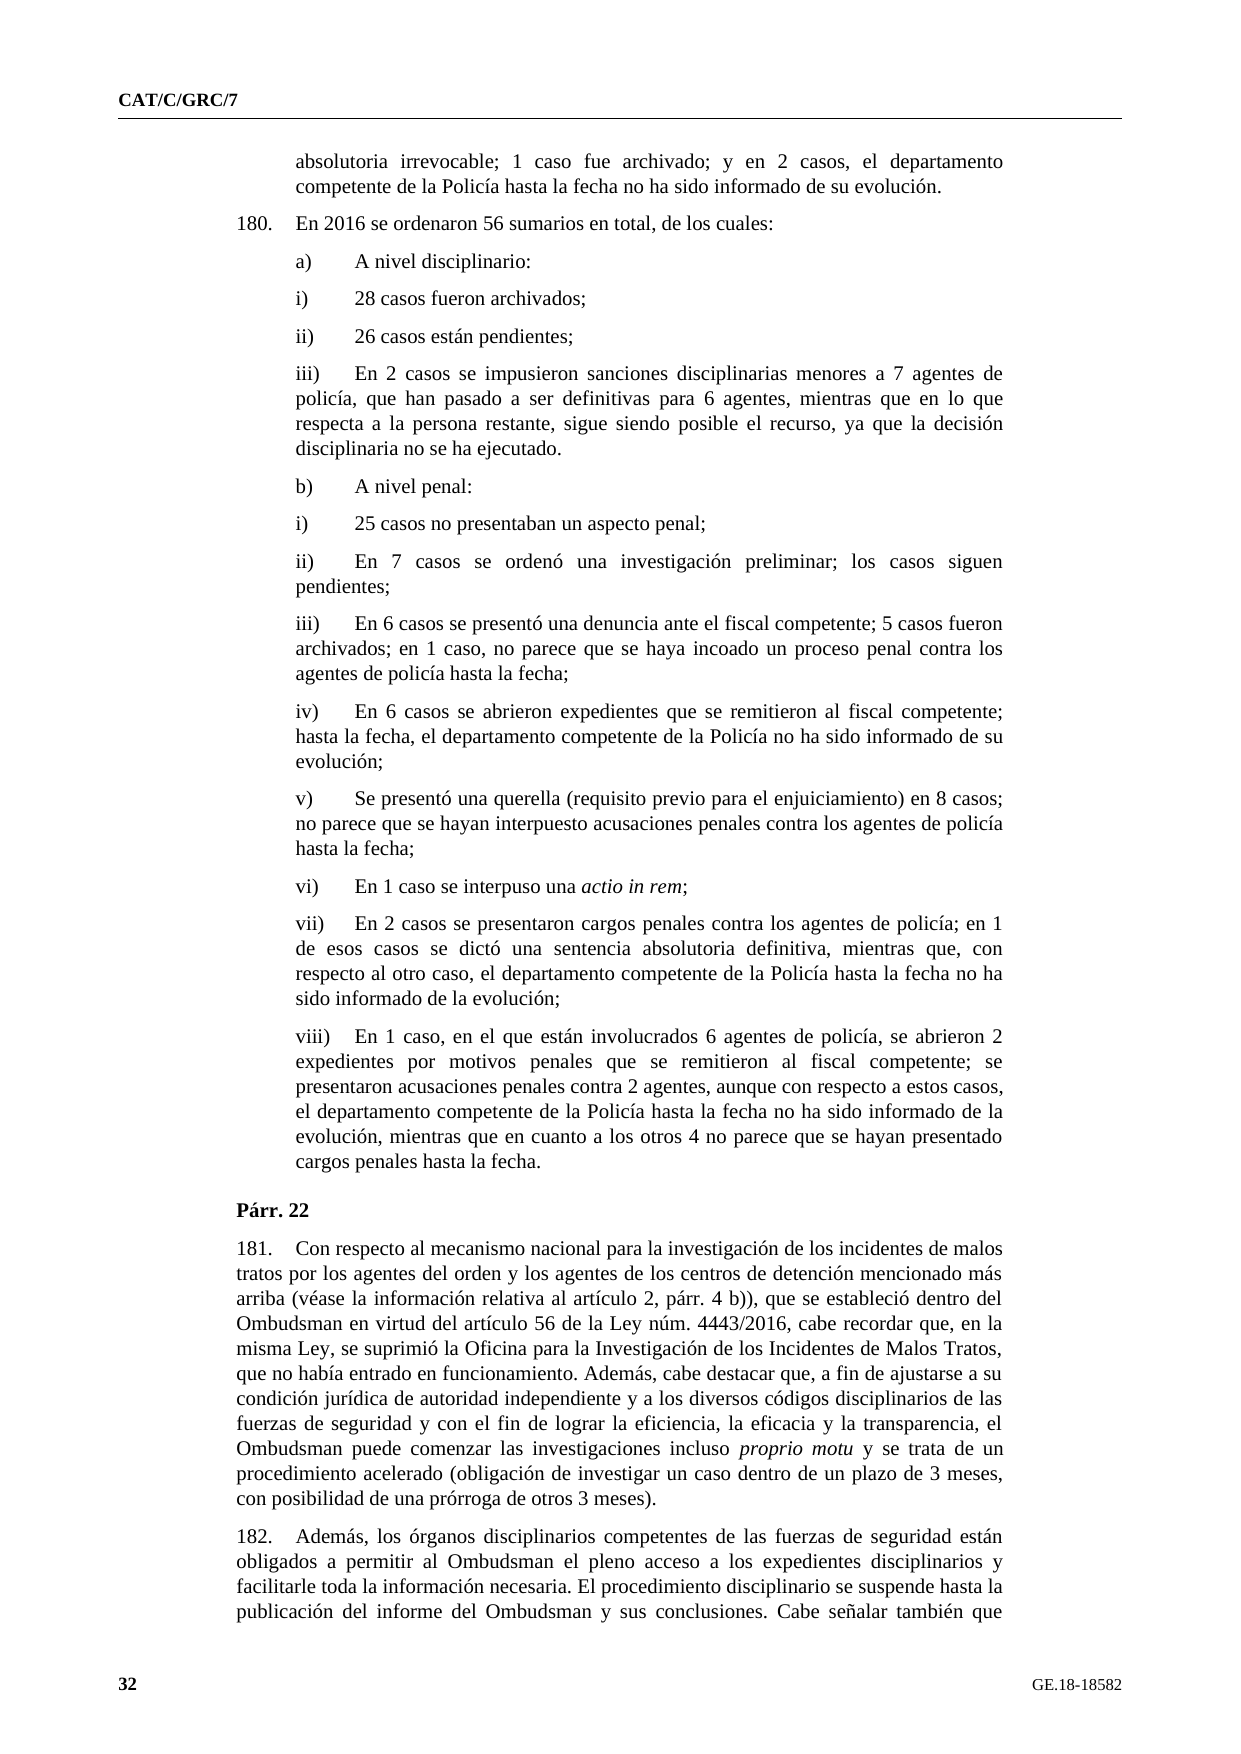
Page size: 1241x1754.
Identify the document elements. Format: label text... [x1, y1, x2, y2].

text i) 28 casos fueron archivados; [236, 285, 1004, 310]
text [236, 1523, 1004, 1623]
text vi) En 1 caso se interpuso una actio in rem; [236, 873, 1004, 898]
text iii) En 6 casos se presentó una denuncia ante el fiscal competente; 5 casos fueron archivados; en 1 caso, no parece que se haya incoado un proceso penal contra los agentes de policía hasta la fecha; [236, 610, 1004, 685]
text v) Se presentó una querella (requisito previo para el enjuiciamiento) en 8 casos; no parece que se hayan interpuesto acusaciones penales contra los agentes de policía hasta la fecha; [236, 785, 1004, 860]
text b) A nivel penal: [236, 473, 1004, 498]
text i) 25 casos no presentaban un aspecto penal; [236, 510, 1004, 535]
text ii) En 7 casos se ordenó una investigación preliminar; los casos siguen pendientes; [236, 548, 1004, 598]
text 181. Con respecto al mecanismo nacional para la investigación de los incidentes de malos tratos por los agentes del orden y los agentes de los centros de detención mencionado más arriba (véase la información relativa al artículo 2, párr. 4 b)), que se estableció dentro del Ombudsman en virtud del artículo 56 de la Ley núm. 4443/2016, cabe recordar que, en la misma Ley, se suprimió la Oficina para la Investigación de los Incidentes de Malos Tratos, que no había entrado en funcionamiento. Además, cabe destacar que, a fin de ajustarse a su condición jurídica de autoridad independiente y a los diversos códigos disciplinarios de las fuerzas de seguridad y con el fin de lograr la eficiencia, la eficacia y la transparencia, el Ombudsman puede comenzar las investigaciones incluso proprio motu y se trata de un procedimiento acelerado (obligación de investigar un caso dentro de un plazo de 3 meses, con posibilidad de una prórroga de otros 3 meses). [236, 1235, 1004, 1510]
text vii) En 2 casos se presentaron cargos penales contra los agentes de policía; en 1 de esos casos se dictó una sentencia absolutoria definitiva, mientras que, con respecto al otro caso, el departamento competente de la Policía hasta la fecha no ha sido informado de la evolución; [236, 910, 1004, 1010]
text a) A nivel disciplinario: [236, 248, 1004, 273]
text 180. En 2016 se ordenaron 56 sumarios en total, de los cuales: [236, 210, 1004, 235]
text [236, 148, 1004, 198]
text ii) 26 casos están pendientes; [236, 323, 1004, 348]
text iv) En 6 casos se abrieron expedientes que se remitieron al fiscal competente; hasta la fecha, el departamento competente de la Policía no ha sido informado de su evolución; [236, 698, 1004, 773]
text viii) En 1 caso, en el que están involucrados 6 agentes de policía, se abrieron 2 expedientes por motivos penales que se remitieron al fiscal competente; se presentaron acusaciones penales contra 2 agentes, aunque con respecto a estos casos, el departamento competente de la Policía hasta la fecha no ha sido informado de la evolución, mientras que en cuanto a los otros 4 no parece que se hayan presentado cargos penales hasta la fecha. [236, 1023, 1004, 1173]
text iii) En 2 casos se impusieron sanciones disciplinarias menores a 7 agentes de policía, que han pasado a ser definitivas para 6 agentes, mientras que en lo que respecta a la persona restante, sigue siendo posible el recurso, ya que la decisión disciplinaria no se ha ejecutado. [236, 360, 1004, 460]
text Párr. 22 [118, 1198, 1004, 1223]
